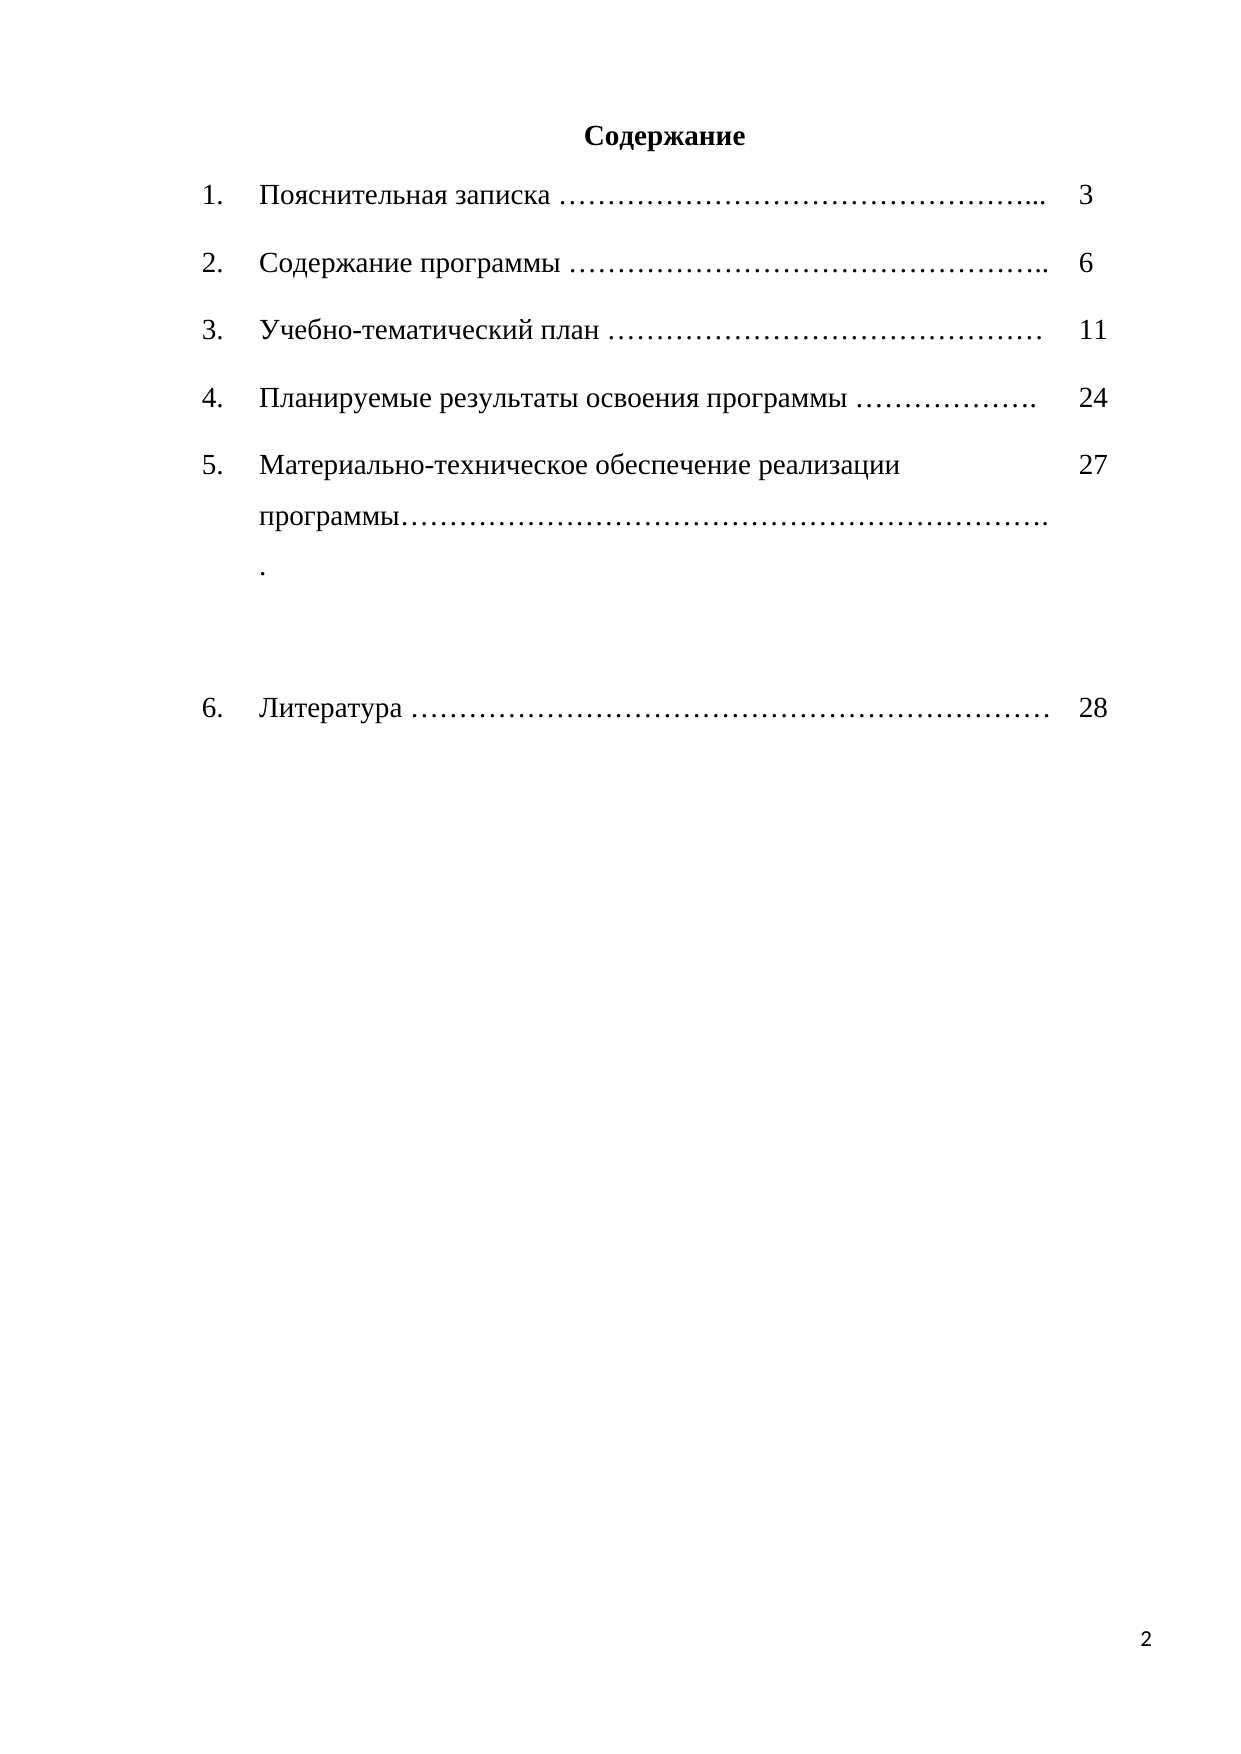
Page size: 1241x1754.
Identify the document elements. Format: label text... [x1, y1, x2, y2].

table_cell Материально-техническое обеспечение реализации программы………………………………………………………….. [248, 448, 1067, 690]
table_cell 2. [177, 245, 248, 312]
table_cell 28 [1067, 690, 1152, 758]
table_cell 6 [1067, 245, 1152, 312]
table_cell 4. [177, 380, 248, 447]
table_cell 6. [177, 690, 248, 758]
table_header Пояснительная записка …………………………………………... [248, 178, 1067, 245]
table_cell Учебно-тематический план ……………………………………… [248, 313, 1067, 380]
table_cell 5. [177, 448, 248, 690]
table_cell 11 [1067, 313, 1152, 380]
text Содержание [177, 118, 1152, 152]
table_cell Содержание программы ………………………………………….. [248, 245, 1067, 312]
table_cell 27 [1067, 448, 1152, 690]
table_cell 24 [1067, 380, 1152, 447]
table_cell Планируемые результаты освоения программы ………………. [248, 380, 1067, 447]
table_header 1. [177, 178, 248, 245]
table_header 3 [1067, 178, 1152, 245]
table_cell 3. [177, 313, 248, 380]
table_cell Литература ………………………………………………………… [248, 690, 1067, 758]
